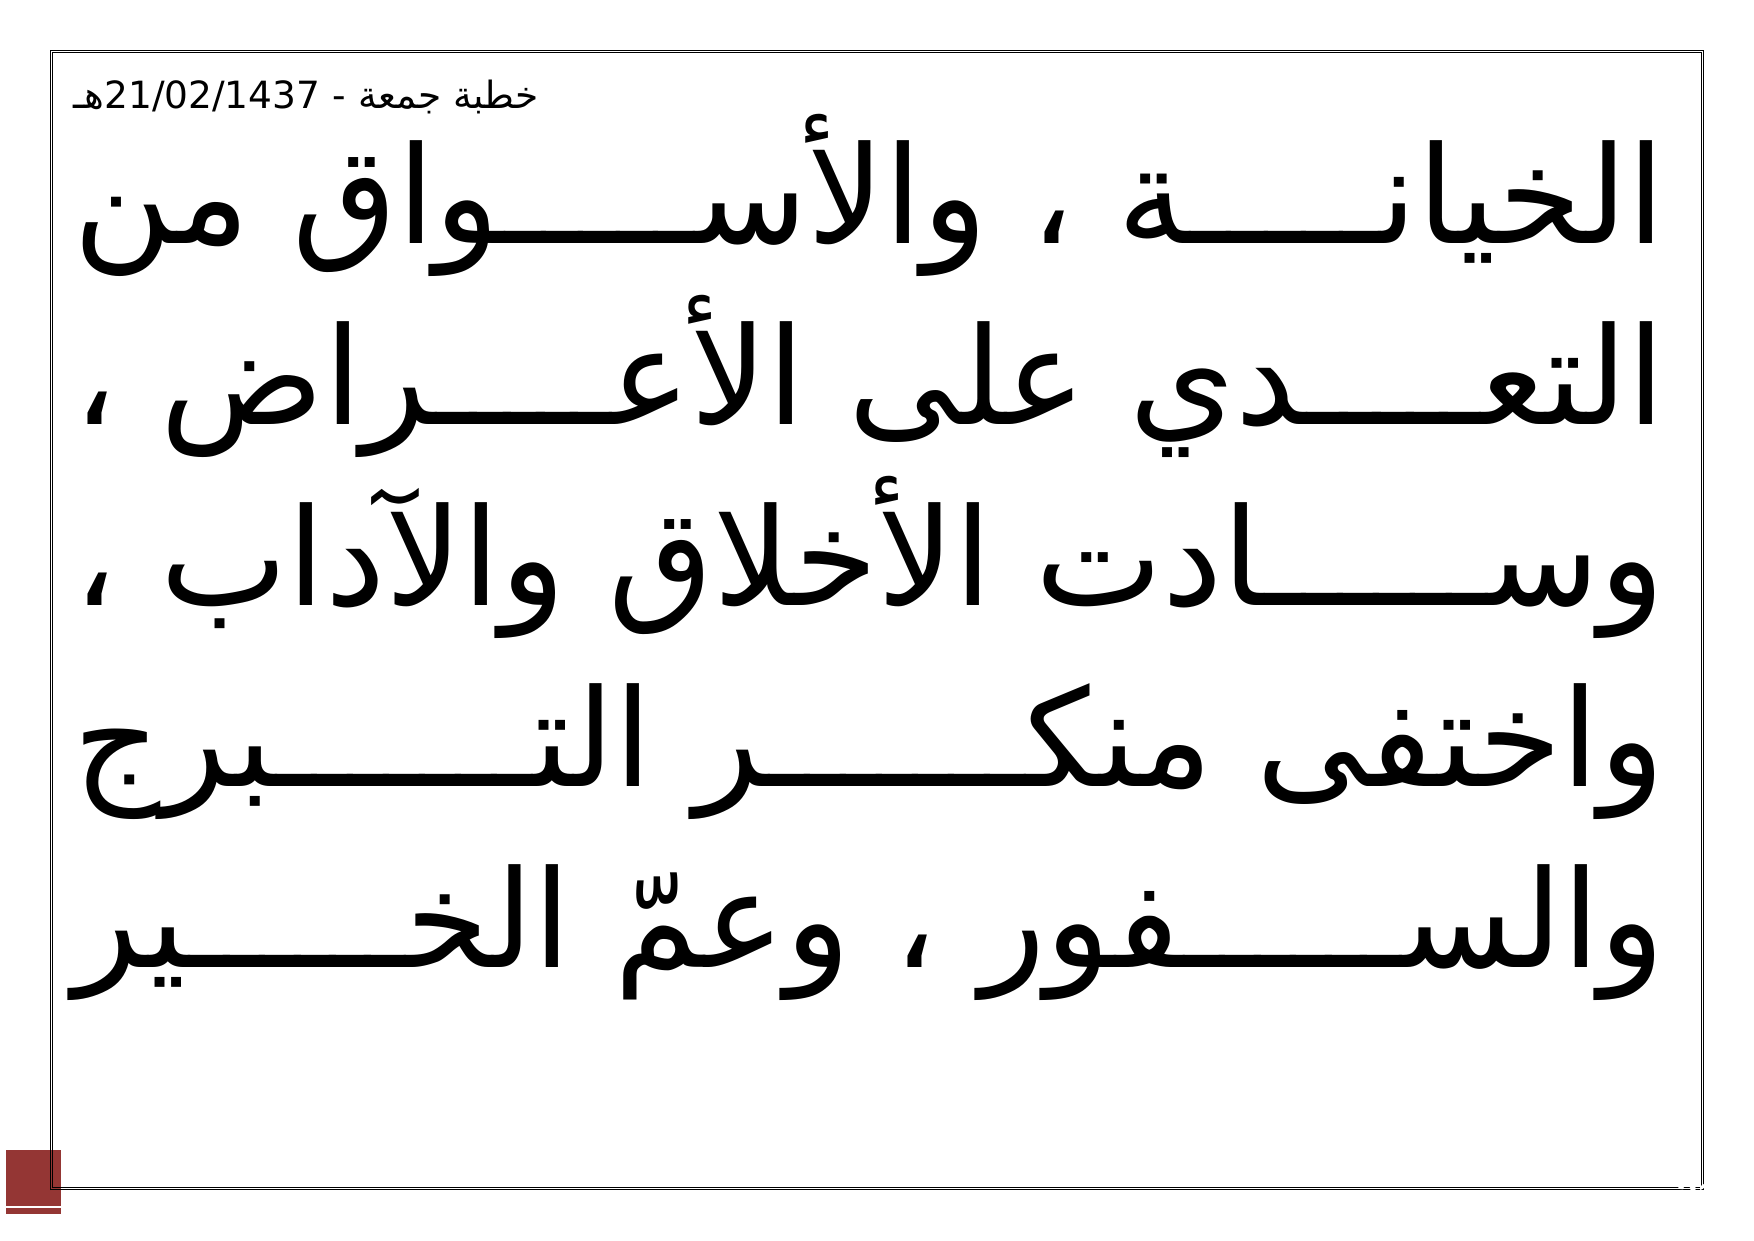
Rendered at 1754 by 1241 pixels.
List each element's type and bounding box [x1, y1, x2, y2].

text [74, 117, 1665, 999]
